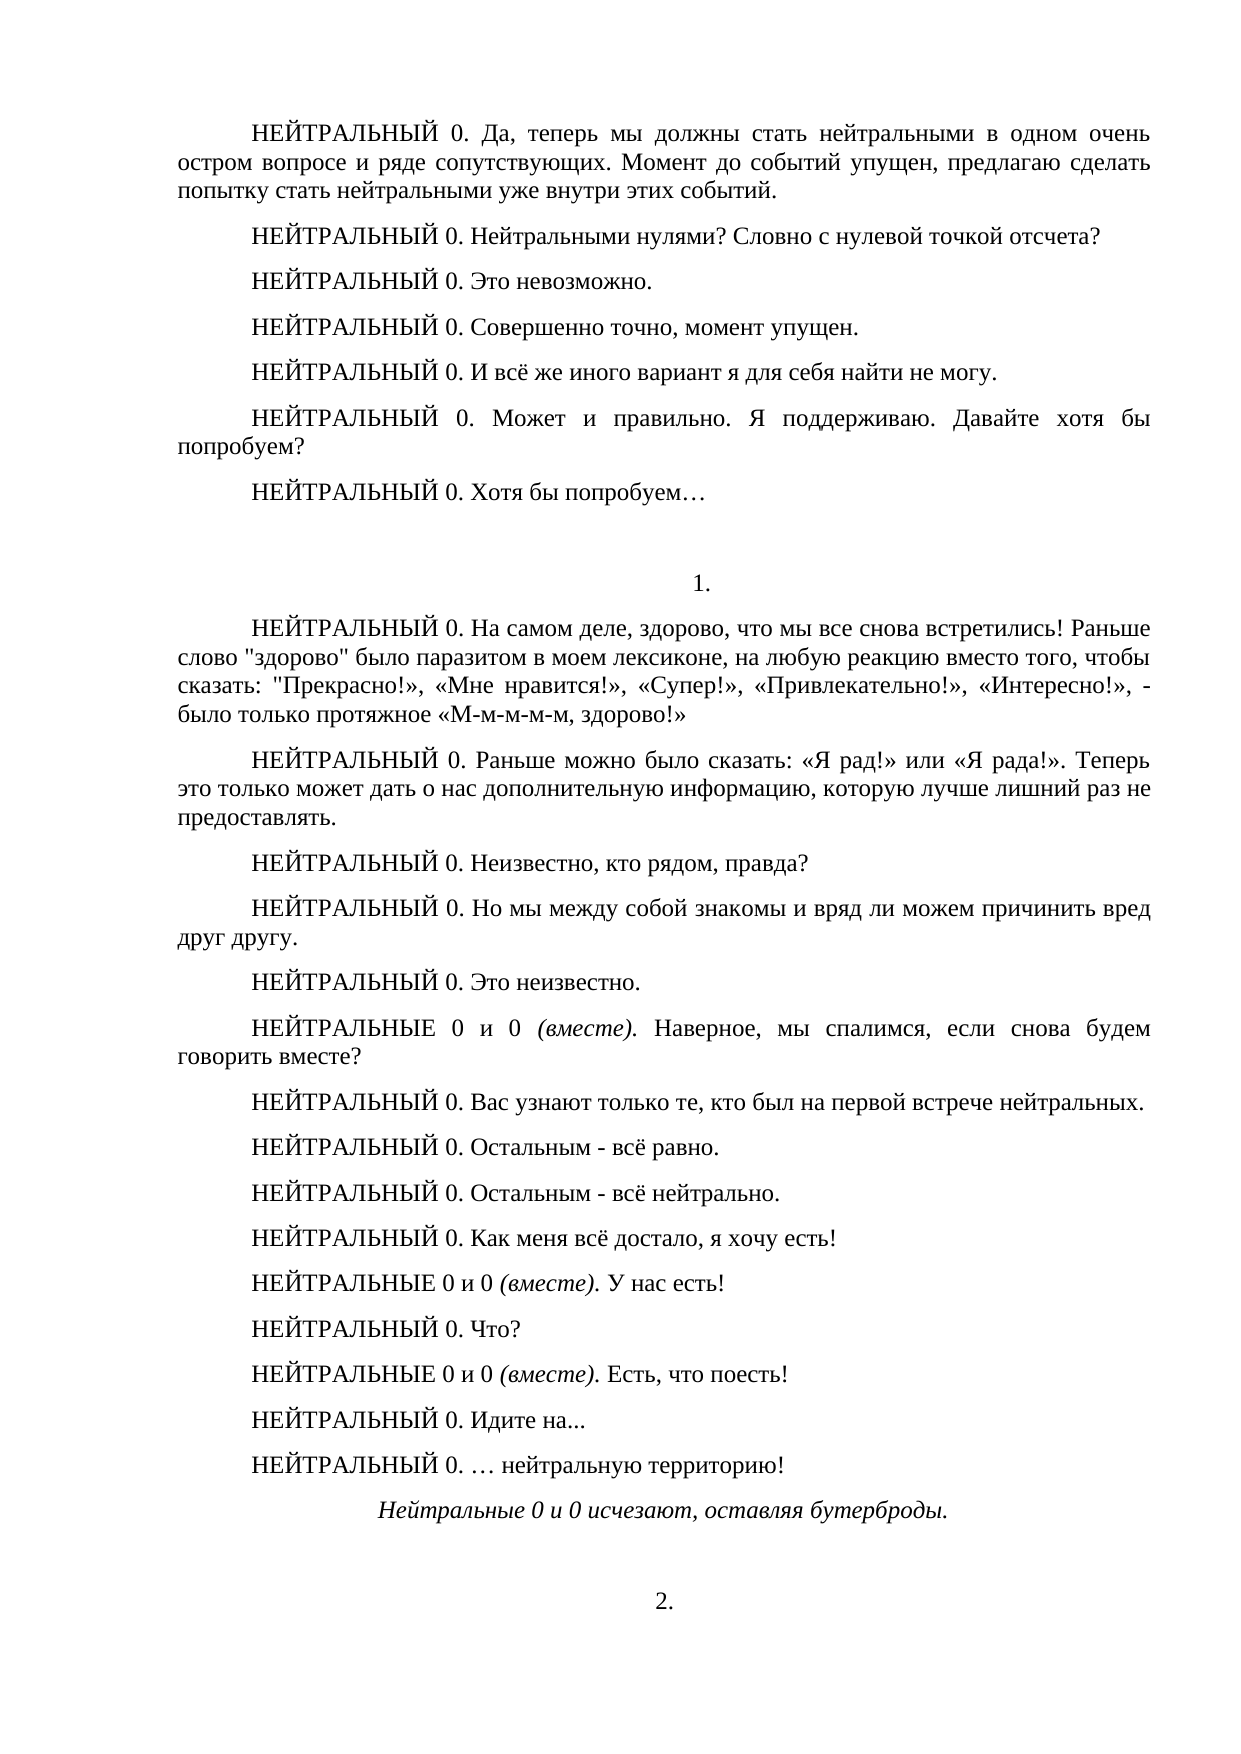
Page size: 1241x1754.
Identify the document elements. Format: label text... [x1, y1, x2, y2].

text НЕЙТРАЛЬНЫЙ 0. … нейтральную территорию! [177, 1450, 1152, 1479]
text НЕЙТРАЛЬНЫЕ 0 и 0 (вместе). Есть, что поесть! [177, 1359, 1152, 1388]
text НЕЙТРАЛЬНЫЙ 0. Да, теперь мы должны стать нейтральными в одном очень остром вопросе и ряде сопутствующих. Момент до событий упущен, предлагаю сделать попытку стать нейтральными уже внутри этих событий. [177, 118, 1152, 204]
text НЕЙТРАЛЬНЫЙ 0. И всё же иного вариант я для себя найти не могу. [177, 357, 1152, 386]
text Нейтральные 0 и 0 исчезают, оставляя бутерброды. [177, 1496, 1152, 1524]
text НЕЙТРАЛЬНЫЙ 0. Но мы между собой знакомы и вряд ли можем причинить вред друг другу. [177, 893, 1152, 951]
text НЕЙТРАЛЬНЫЙ 0. Остальным - всё нейтрально. [177, 1178, 1152, 1206]
text НЕЙТРАЛЬНЫЙ 0. Совершенно точно, момент упущен. [177, 312, 1152, 341]
text НЕЙТРАЛЬНЫЙ 0. Неизвестно, кто рядом, правда? [177, 848, 1152, 876]
text НЕЙТРАЛЬНЫЙ 0. Это невозможно. [177, 266, 1152, 295]
text НЕЙТРАЛЬНЫЙ 0. Остальным - всё равно. [177, 1132, 1152, 1161]
text 1. [177, 568, 1152, 596]
text НЕЙТРАЛЬНЫЙ 0. Как меня всё достало, я хочу есть! [177, 1223, 1152, 1252]
text НЕЙТРАЛЬНЫЕ 0 и 0 (вместе). Наверное, мы спалимся, если снова будем говорить вместе? [177, 1013, 1152, 1070]
text НЕЙТРАЛЬНЫЕ 0 и 0 (вместе). У нас есть! [177, 1268, 1152, 1297]
text НЕЙТРАЛЬНЫЙ 0. Идите на... [177, 1405, 1152, 1433]
text НЕЙТРАЛЬНЫЙ 0. Что? [177, 1314, 1152, 1343]
text НЕЙТРАЛЬНЫЙ 0. Может и правильно. Я поддерживаю. Давайте хотя бы попробуем? [177, 403, 1152, 460]
text НЕЙТРАЛЬНЫЙ 0. На самом деле, здорово, что мы все снова встретились! Раньше слово "здорово" было паразитом в моем лексиконе, на любую реакцию вместо того, чтобы сказать: "Прекрасно!», «Мне нравится!», «Супер!», «Привлекательно!», «Интересно!», - было только протяжное «М-м-м-м-м, здорово!» [177, 613, 1152, 728]
text НЕЙТРАЛЬНЫЙ 0. Вас узнают только те, кто был на первой встрече нейтральных. [177, 1087, 1152, 1116]
text НЕЙТРАЛЬНЫЙ 0. Раньше можно было сказать: «Я рад!» или «Я рада!». Теперь это только может дать о нас дополнительную информацию, которую лучше лишний раз не предоставлять. [177, 745, 1152, 831]
text НЕЙТРАЛЬНЫЙ 0. Это неизвестно. [177, 967, 1152, 996]
text 2. [177, 1586, 1152, 1615]
text НЕЙТРАЛЬНЫЙ 0. Хотя бы попробуем… [177, 477, 1152, 506]
text НЕЙТРАЛЬНЫЙ 0. Нейтральными нулями? Словно с нулевой точкой отсчета? [177, 221, 1152, 250]
